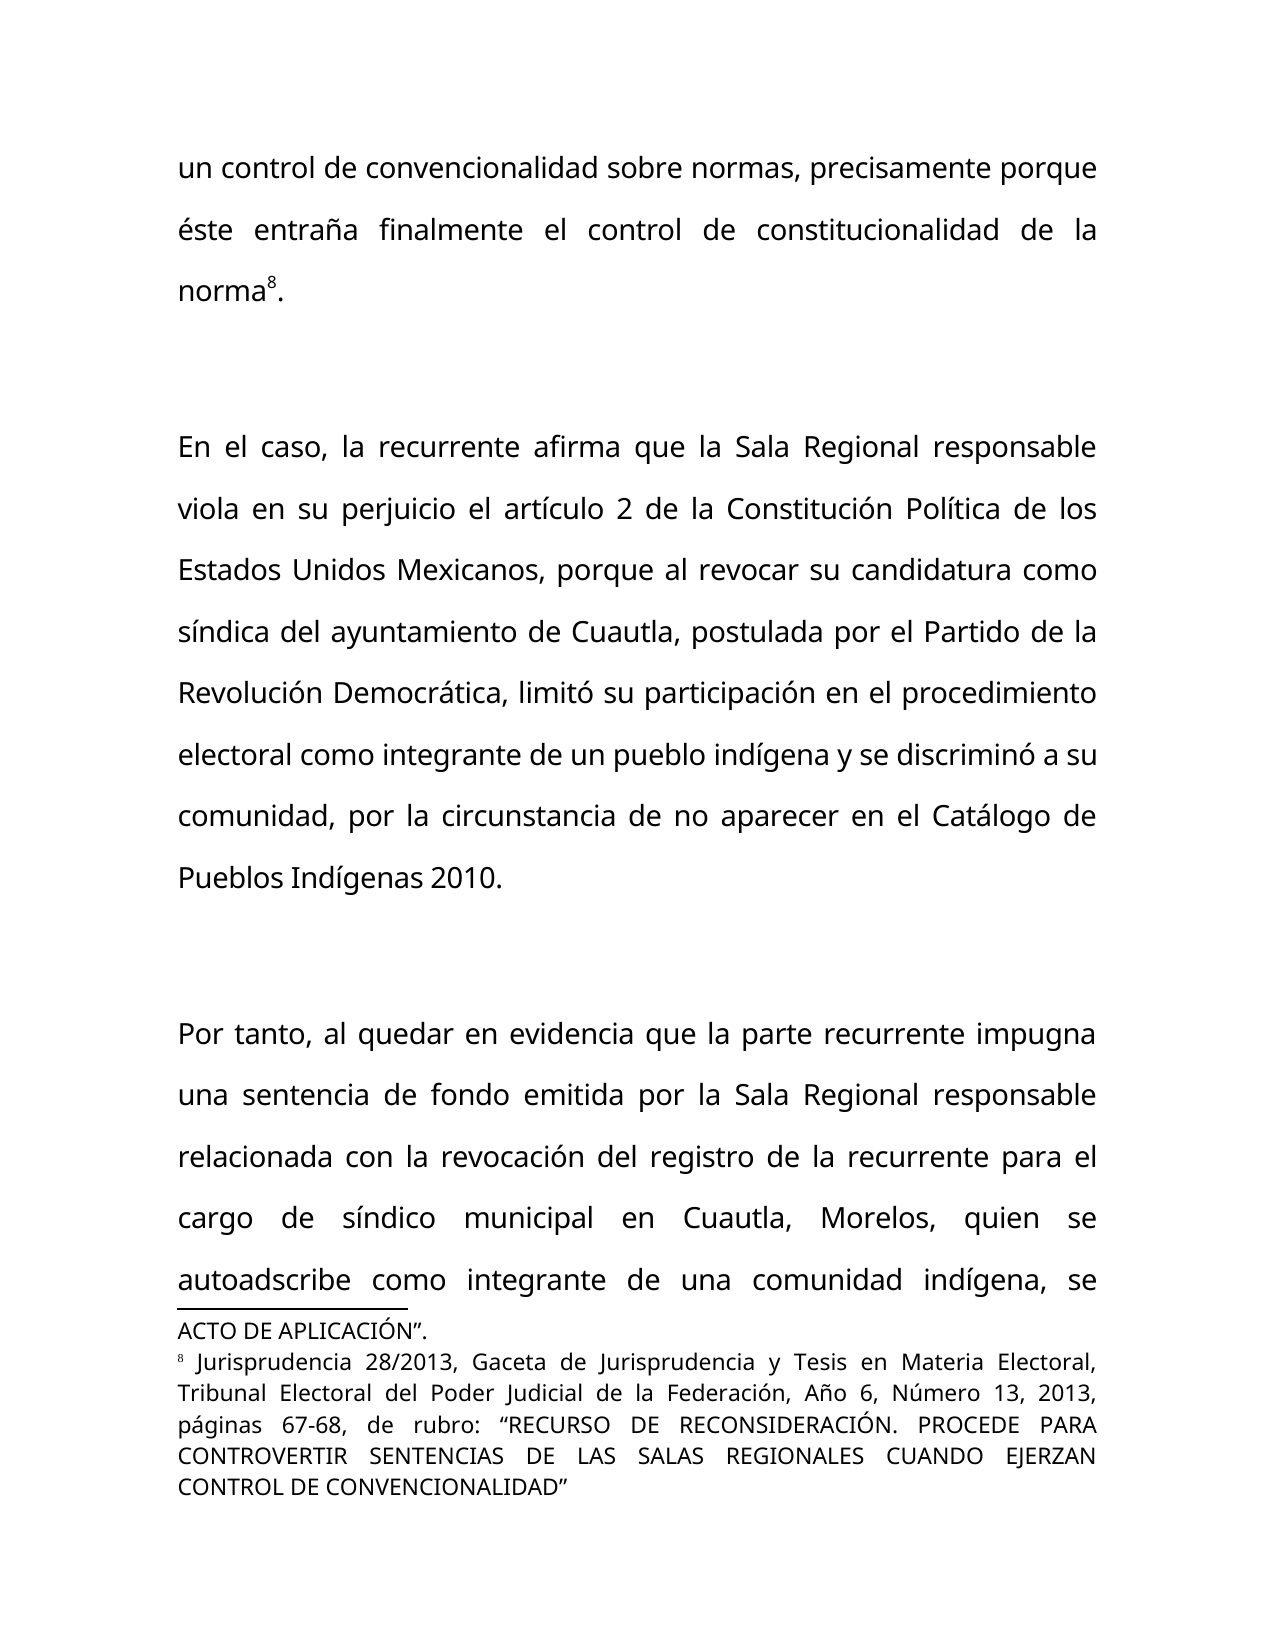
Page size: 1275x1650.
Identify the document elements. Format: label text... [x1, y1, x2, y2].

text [177, 148, 1098, 310]
text En el caso, la recurrente afirma que la Sala Regional responsable viola en su perjuicio el artículo 2 de la Constitución Política de los Estados Unidos Mexicanos, porque al revocar su candidatura como síndica del ayuntamiento de Cuautla, postulada por el Partido de la Revolución Democrática, limitó su participación en el procedimiento electoral como integrante de un pueblo indígena y se discriminó a su comunidad, por la circunstancia de no aparecer en el Catálogo de Pueblos Indígenas 2010. [177, 427, 1098, 897]
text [177, 1013, 1098, 1299]
